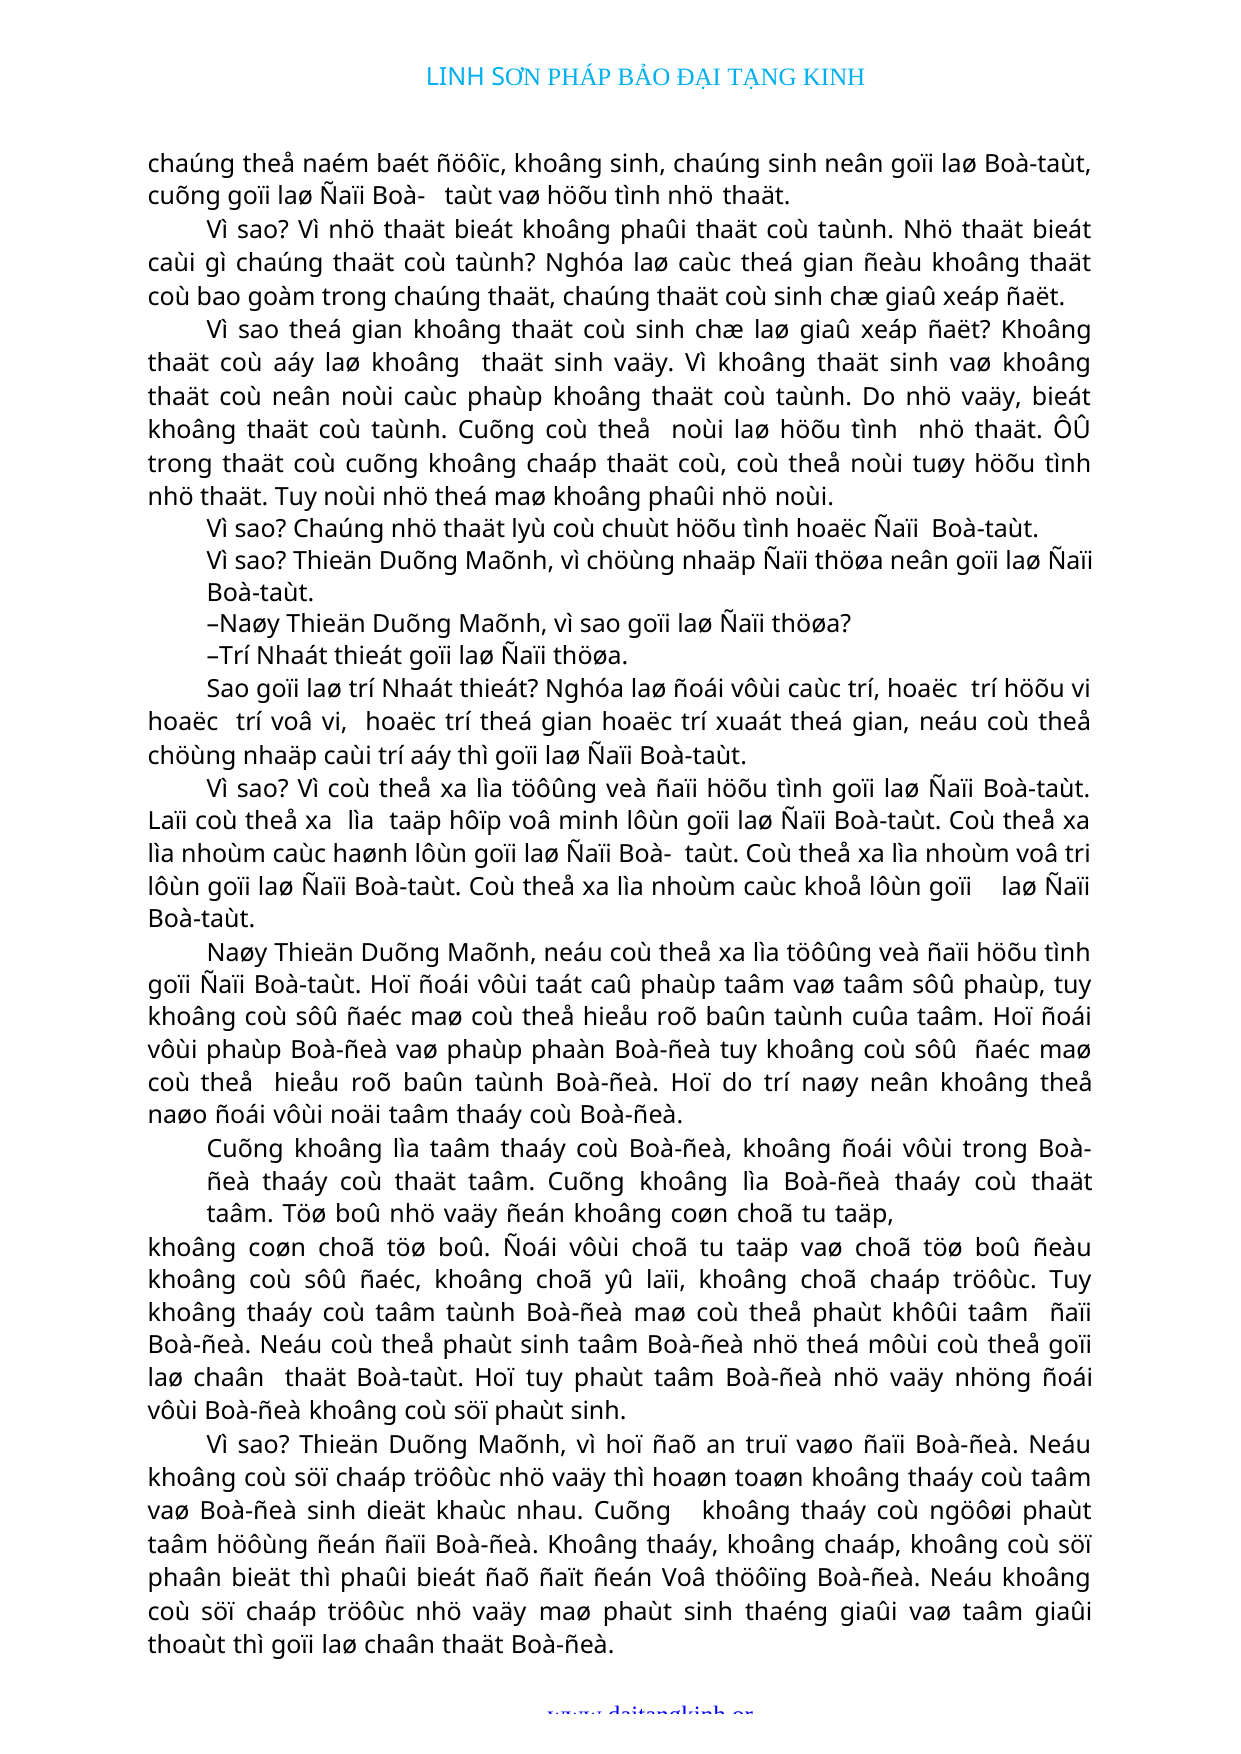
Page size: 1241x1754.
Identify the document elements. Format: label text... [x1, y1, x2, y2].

text Sao goïi laø trí Nhaát thieát? Nghóa laø ñoái vôùi caùc trí, hoaëc trí höõu vi hoaëc trí voâ vi, hoaëc trí theá gian hoaëc trí xuaát theá gian, neáu coù theå chöùng nhaäp caùi trí aáy thì goïi laø Ñaïi Boà-taùt. [147, 671, 1093, 771]
text Naøy Thieän Duõng Maõnh, neáu coù theå xa lìa töôûng veà ñaïi höõu tình goïi Ñaïi Boà-taùt. Hoï ñoái vôùi taát caû phaùp taâm vaø taâm sôû phaùp, tuy khoâng coù sôû ñaéc maø coù theå hieåu roõ baûn taùnh cuûa taâm. Hoï ñoái vôùi phaùp Boà-ñeà vaø phaùp phaàn Boà-ñeà tuy khoâng coù sôû ñaéc maø coù theå hieåu roõ baûn taùnh Boà-ñeà. Hoï do trí naøy neân khoâng theå naøo ñoái vôùi noäi taâm thaáy coù Boà-ñeà. [147, 935, 1093, 1131]
text Vì sao theá gian khoâng thaät coù sinh chæ laø giaû xeáp ñaët? Khoâng thaät coù aáy laø khoâng thaät sinh vaäy. Vì khoâng thaät sinh vaø khoâng thaät coù neân noùi caùc phaùp khoâng thaät coù taùnh. Do nhö vaäy, bieát khoâng thaät coù taùnh. Cuõng coù theå noùi laø höõu tình nhö thaät. ÔÛ trong thaät coù cuõng khoâng chaáp thaät coù, coù theå noùi tuøy höõu tình nhö thaät. Tuy noùi nhö theá maø khoâng phaûi nhö noùi. [147, 312, 1093, 513]
text Vì sao? Vì nhö thaät bieát khoâng phaûi thaät coù taùnh. Nhö thaät bieát caùi gì chaúng thaät coù taùnh? Nghóa laø caùc theá gian ñeàu khoâng thaät coù bao goàm trong chaúng thaät, chaúng thaät coù sinh chæ giaû xeáp ñaët. [147, 212, 1093, 312]
text Vì sao? Vì coù theå xa lìa töôûng veà ñaïi höõu tình goïi laø Ñaïi Boà-taùt. Laïi coù theå xa lìa taäp hôïp voâ minh lôùn goïi laø Ñaïi Boà-taùt. Coù theå xa lìa nhoùm caùc haønh lôùn goïi laø Ñaïi Boà- taùt. Coù theå xa lìa nhoùm voâ tri lôùn goïi laø Ñaïi Boà-taùt. Coù theå xa lìa nhoùm caùc khoå lôùn goïi laø Ñaïi Boà-taùt. [147, 771, 1093, 935]
text –Naøy Thieän Duõng Maõnh, vì sao goïi laø Ñaïi thöøa? [206, 607, 1105, 639]
text Cuõng khoâng lìa taâm thaáy coù Boà-ñeà, khoâng ñoái vôùi trong Boà-ñeà thaáy coù thaät taâm. Cuõng khoâng lìa Boà-ñeà thaáy coù thaät taâm. Töø boû nhö vaäy ñeán khoâng coøn choã tu taäp, [206, 1132, 1093, 1230]
text Vì sao? Thieän Duõng Maõnh, vì hoï ñaõ an truï vaøo ñaïi Boà-ñeà. Neáu khoâng coù söï chaáp tröôùc nhö vaäy thì hoaøn toaøn khoâng thaáy coù taâm vaø Boà-ñeà sinh dieät khaùc nhau. Cuõng khoâng thaáy coù ngöôøi phaùt taâm höôùng ñeán ñaïi Boà-ñeà. Khoâng thaáy, khoâng chaáp, khoâng coù söï phaân bieät thì phaûi bieát ñaõ ñaït ñeán Voâ thöôïng Boà-ñeà. Neáu khoâng coù söï chaáp tröôùc nhö vaäy maø phaùt sinh thaéng giaûi vaø taâm giaûi thoaùt thì goïi laø chaân thaät Boà-ñeà. [147, 1427, 1093, 1661]
text –Trí Nhaát thieát goïi laø Ñaïi thöøa. [206, 639, 1105, 671]
text Vì sao? Thieän Duõng Maõnh, vì chöùng nhaäp Ñaïi thöøa neân goïi laø Ñaïi Boà-taùt. [206, 544, 1105, 607]
text chaúng theå naém baét ñöôïc, khoâng sinh, chaúng sinh neân goïi laø Boà-taùt, cuõng goïi laø Ñaïi Boà- taùt vaø höõu tình nhö thaät. [147, 145, 1093, 212]
text khoâng coøn choã töø boû. Ñoái vôùi choã tu taäp vaø choã töø boû ñeàu khoâng coù sôû ñaéc, khoâng choã yû laïi, khoâng choã chaáp tröôùc. Tuy khoâng thaáy coù taâm taùnh Boà-ñeà maø coù theå phaùt khôûi taâm ñaïi Boà-ñeà. Neáu coù theå phaùt sinh taâm Boà-ñeà nhö theá môùi coù theå goïi laø chaân thaät Boà-taùt. Hoï tuy phaùt taâm Boà-ñeà nhö vaäy nhöng ñoái vôùi Boà-ñeà khoâng coù söï phaùt sinh. [147, 1230, 1093, 1426]
text Vì sao? Chaúng nhö thaät lyù coù chuùt höõu tình hoaëc Ñaïi Boà-taùt. [206, 513, 1105, 544]
